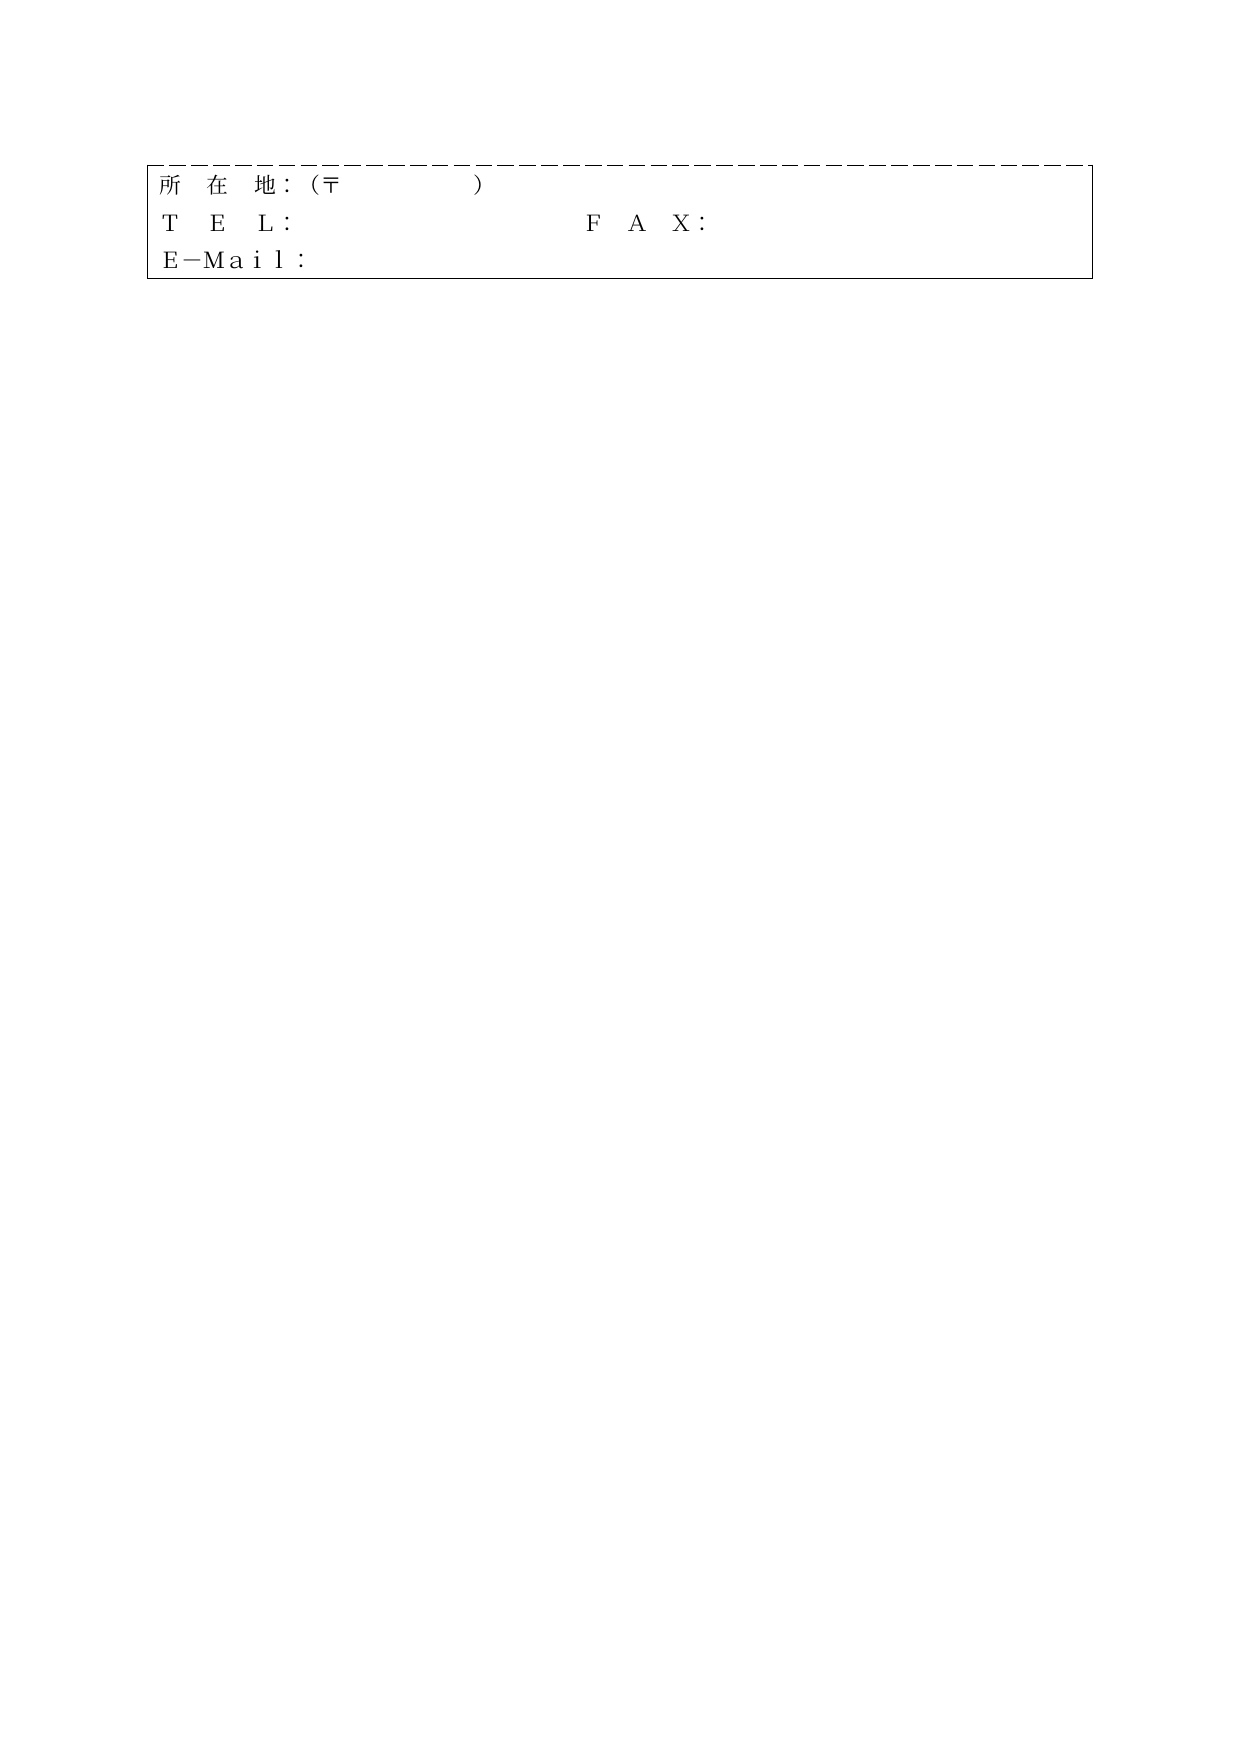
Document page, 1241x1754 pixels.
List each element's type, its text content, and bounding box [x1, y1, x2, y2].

table_cell 所 在 地：（〒 ） Ｔ Ｅ Ｌ： Ｆ Ａ Ｘ： Ｅ－Ｍａｉｌ： [148, 165, 1092, 278]
